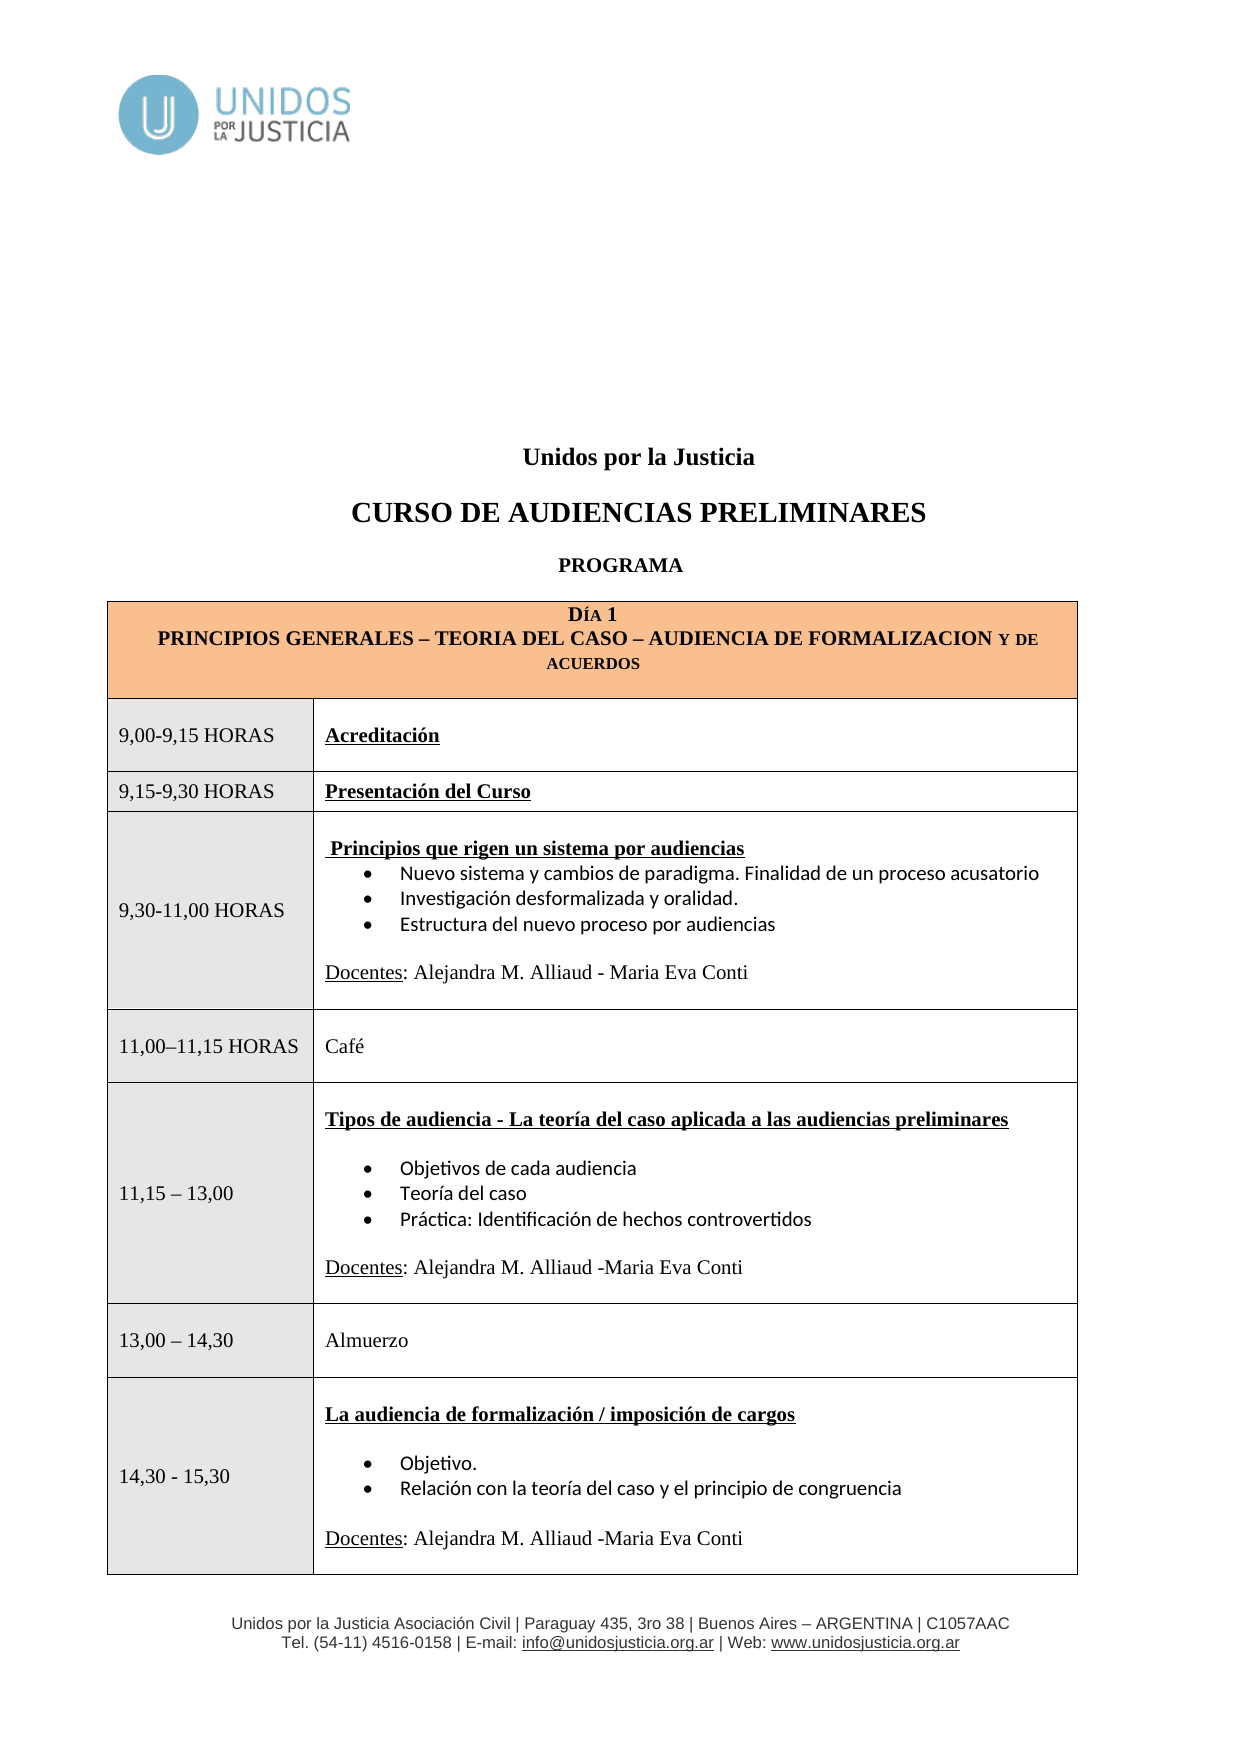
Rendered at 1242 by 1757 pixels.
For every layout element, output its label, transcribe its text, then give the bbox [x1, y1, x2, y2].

text CURSO DE AUDIENCIAS PRELIMINARES [155, 495, 1123, 528]
table_cell Principios que rigen un sistema por audiencias Nuevo sistema y cambios de paradigma. Finalidad de un proceso acusatorio Investigación desformalizada y oralidad. Estructura del nuevo proceso por audiencias Docentes: Alejandra M. Alliaud - Maria Eva Conti [314, 812, 1077, 1008]
picture [118, 75, 350, 155]
table_header Día 1 PRINCIPIOS GENERALES – TEORIA DEL CASO – AUDIENCIA DE FORMALIZACION y de acuerdos [108, 602, 1077, 698]
table_cell 9,00-9,15 HORAS [108, 699, 313, 771]
table_cell 9,15-9,30 HORAS [108, 772, 313, 811]
table_cell 11,15 – 13,00 [108, 1083, 313, 1303]
text Unidos por la Justicia [155, 442, 1123, 471]
table_cell Acreditación [314, 699, 1077, 771]
table_cell Tipos de audiencia - La teoría del caso aplicada a las audiencias preliminares Objetivos de cada audiencia Teoría del caso Práctica: Identificación de hechos controvertidos Docentes: Alejandra M. Alliaud -Maria Eva Conti [314, 1083, 1077, 1303]
table_cell Presentación del Curso [314, 772, 1077, 811]
table_cell La audiencia de formalización / imposición de cargos Objetivo. Relación con la teoría del caso y el principio de congruencia Docentes: Alejandra M. Alliaud -Maria Eva Conti [314, 1378, 1077, 1574]
table_cell 14,30 - 15,30 [108, 1378, 313, 1574]
table_cell 13,00 – 14,30 [108, 1304, 313, 1377]
table_cell Almuerzo [314, 1304, 1077, 1377]
table_cell 9,30-11,00 HORAS [108, 812, 313, 1008]
table_cell 11,00–11,15 HORAS [108, 1010, 313, 1082]
table_cell Café [314, 1010, 1077, 1082]
text PROGRAMA [118, 553, 1123, 577]
